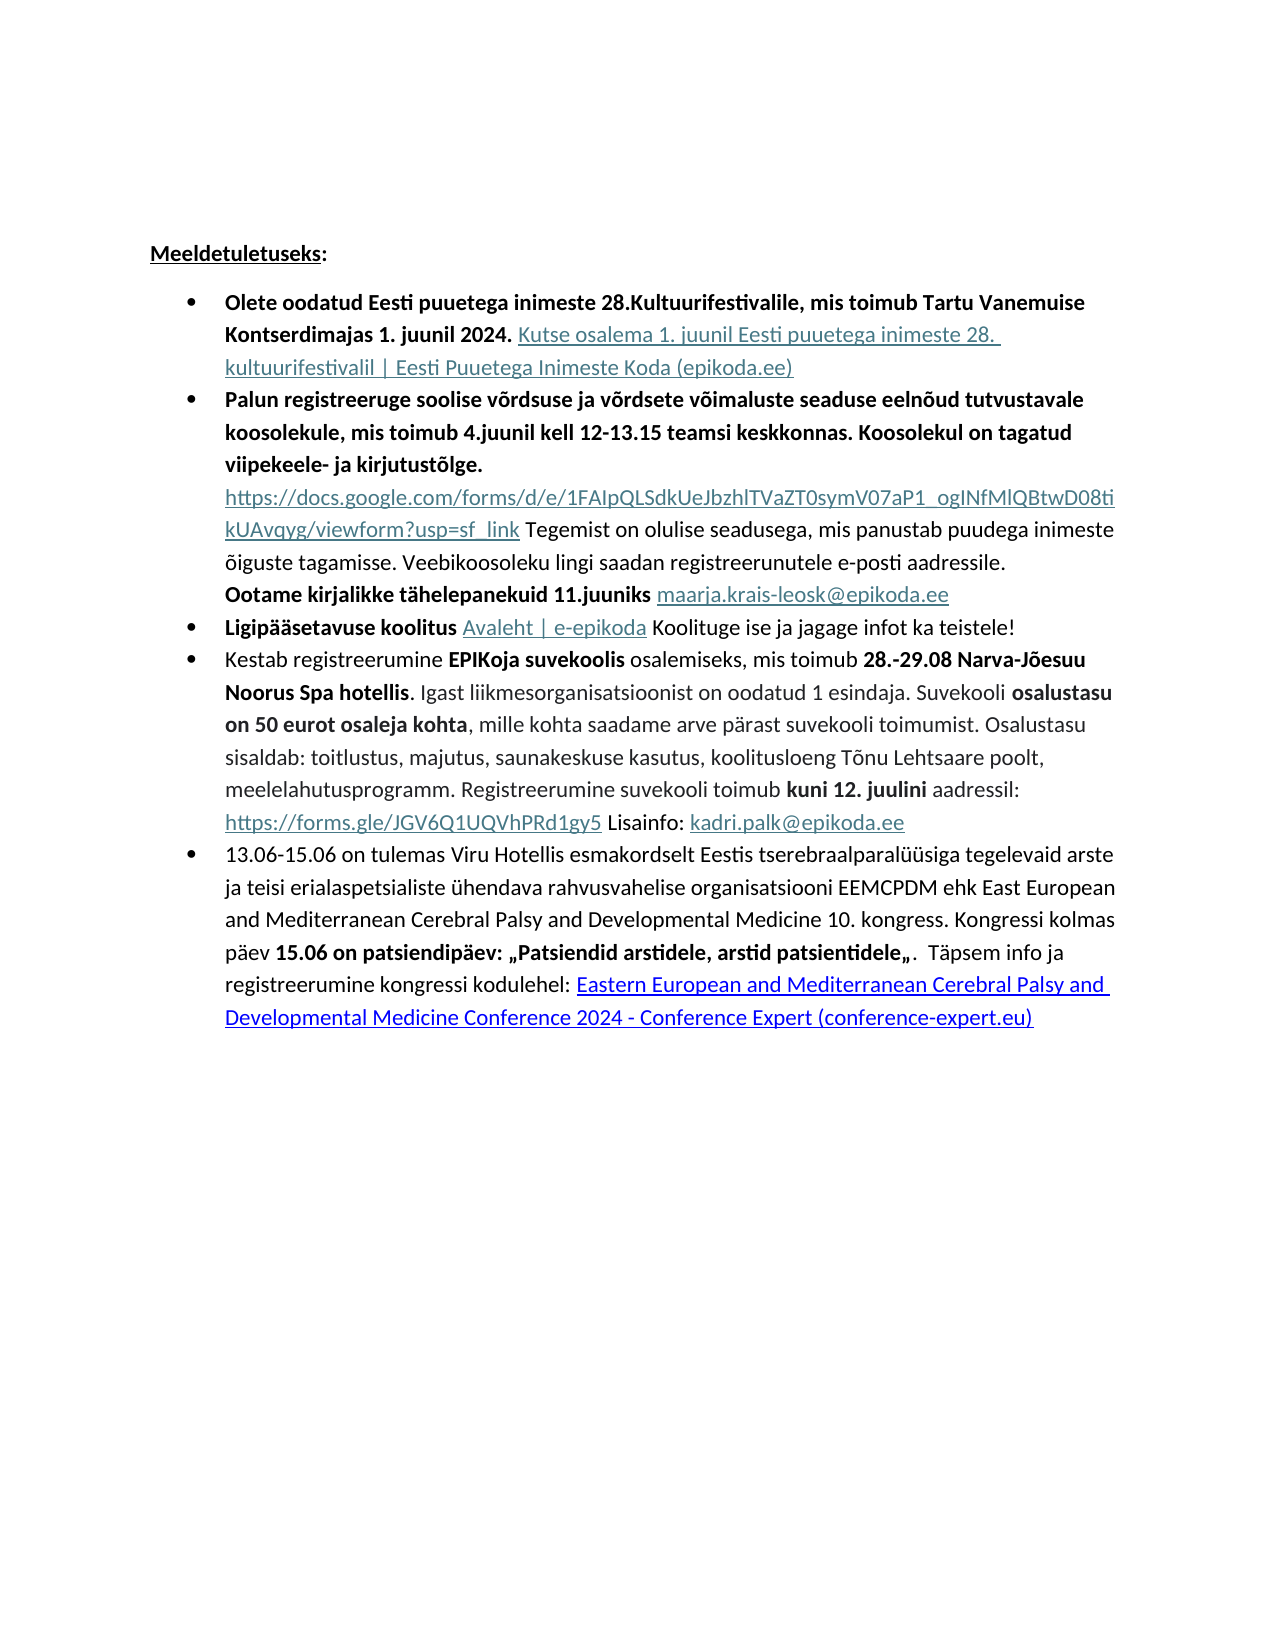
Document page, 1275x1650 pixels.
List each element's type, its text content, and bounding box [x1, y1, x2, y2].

list Olete oodatud Eesti puuetega inimeste 28.Kultuurifestivalile, mis toimub Tartu Vanemuise Kontserdimajas 1. juunil 2024. Kutse osalema 1. juunil Eesti puuetega inimeste 28. kultuurifestivalil | Eesti Puuetega Inimeste Koda (epikoda.ee) [187, 288, 1125, 381]
text Meeldetuletuseks: [150, 239, 1125, 267]
list Palun registreeruge soolise võrdsuse ja võrdsete võimaluste seaduse eelnõud tutvustavale koosolekule, mis toimub 4.juunil kell 12-13.15 teamsi keskkonnas. Koosolekul on tagatud viipekeele- ja kirjutustõlge. https://docs.google.com/forms/d/e/1FAIpQLSdkUeJbzhlTVaZT0symV07aP1_ogINfMlQBtwD08tikUAvqyg/viewform?usp=sf_link Tegemist on olulise seadusega, mis panustab puudega inimeste õiguste tagamisse. Veebikoosoleku lingi saadan registreerunutele e-posti aadressile. Ootame kirjalikke tähelepanekuid 11.juuniks maarja.krais-leosk@epikoda.ee [187, 385, 1125, 608]
list 13.06-15.06 on tulemas Viru Hotellis esmakordselt Eestis tserebraalparalüüsiga tegelevaid arste ja teisi erialaspetsialiste ühendava rahvusvahelise organisatsiooni EEMCPDM ehk East European and Mediterranean Cerebral Palsy and Developmental Medicine 10. kongress. Kongressi kolmas päev 15.06 on patsiendipäev: „Patsiendid arstidele, arstid patsientidele„. Täpsem info ja registreerumine kongressi kodulehel: Eastern European and Mediterranean Cerebral Palsy and Developmental Medicine Conference 2024 - Conference Expert (conference-expert.eu) [187, 840, 1127, 1031]
list Ligipääsetavuse koolitus Avaleht | e-epikoda Koolituge ise ja jagage infot ka teistele! [187, 613, 1127, 641]
list Kestab registreerumine EPIKoja suvekoolis osalemiseks, mis toimub 28.-29.08 Narva-Jõesuu Noorus Spa hotellis. Igast liikmesorganisatsioonist on oodatud 1 esindaja. Suvekooli osalustasu on 50 eurot osaleja kohta, mille kohta saadame arve pärast suvekooli toimumist. Osalustasu sisaldab: toitlustus, majutus, saunakeskuse kasutus, koolitusloeng Tõnu Lehtsaare poolt, meelelahutusprogramm. Registreerumine suvekooli toimub kuni 12. juulini aadressil: https://forms.gle/JGV6Q1UQVhPRd1gy5 Lisainfo: kadri.palk@epikoda.ee [187, 645, 1127, 836]
